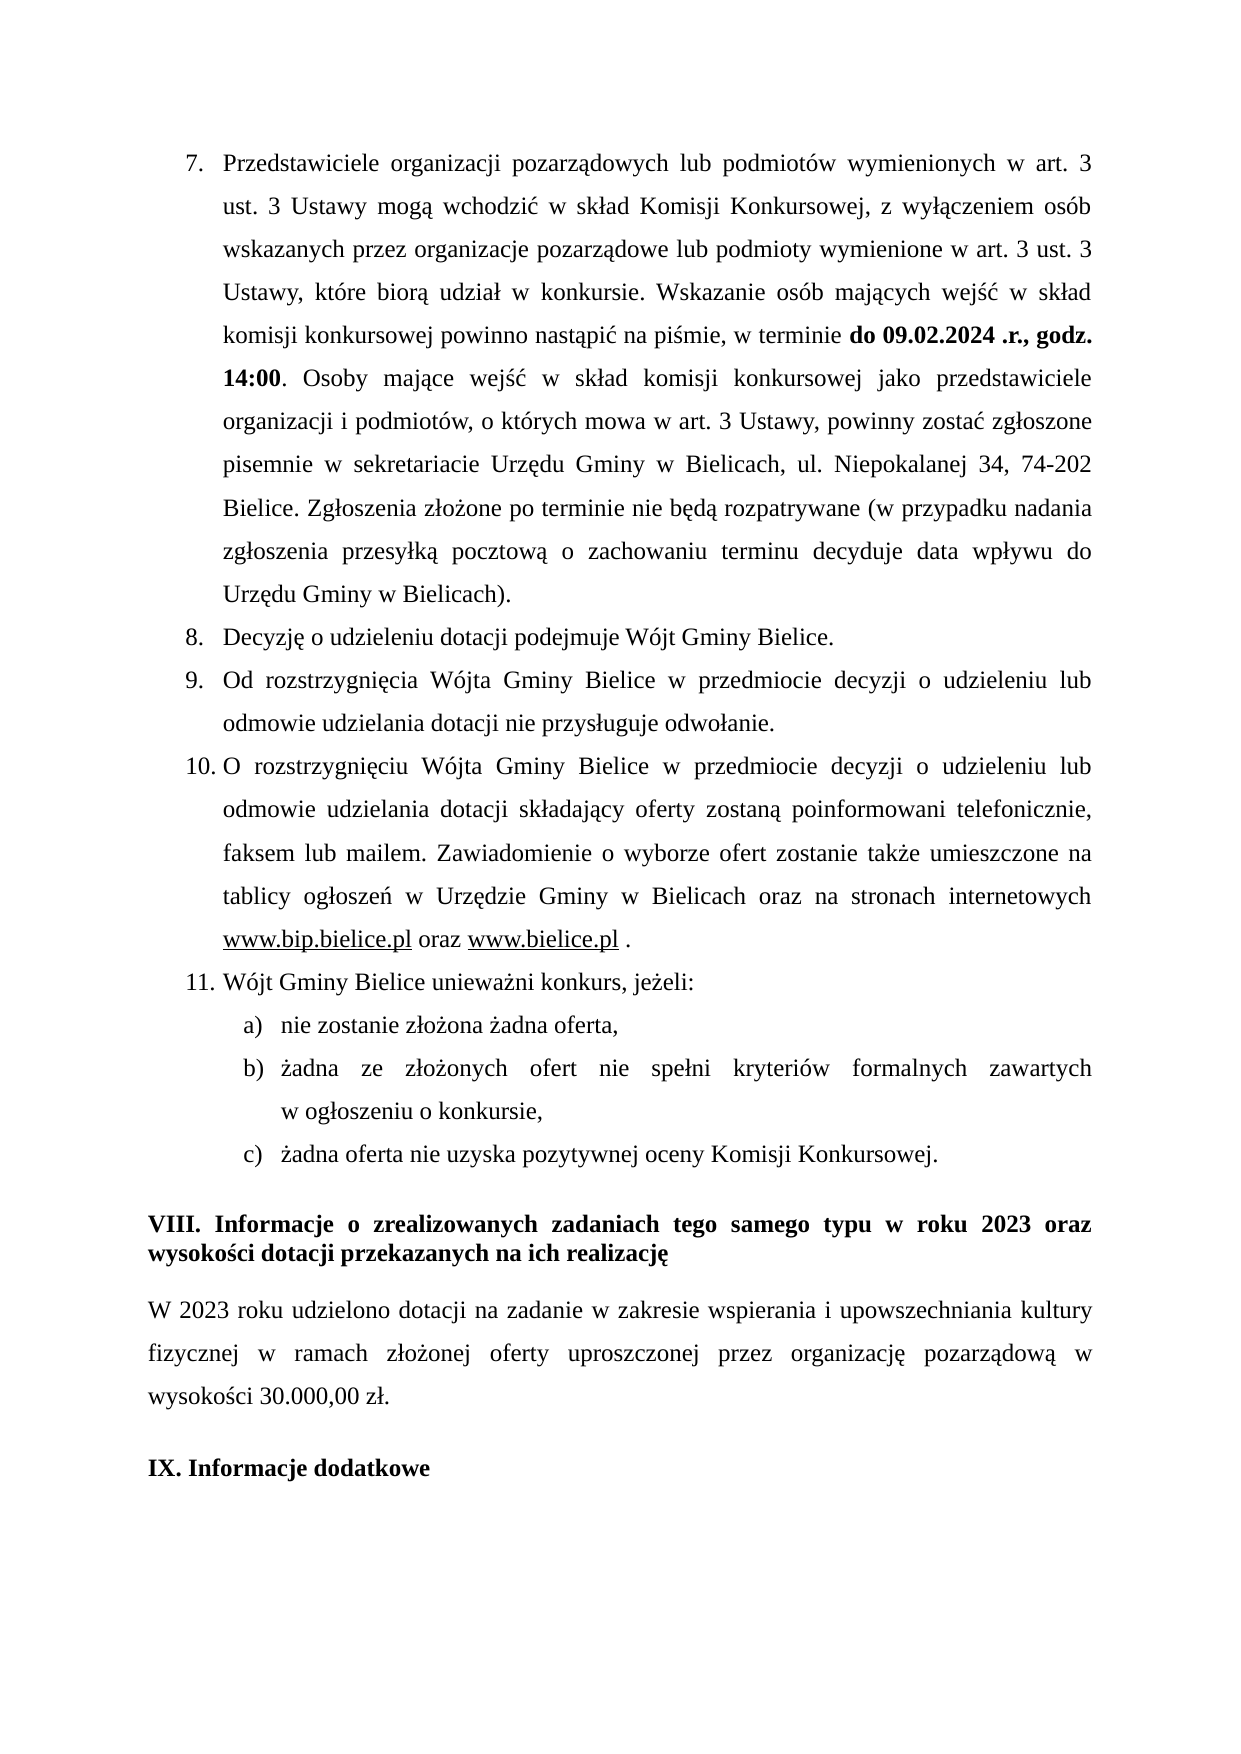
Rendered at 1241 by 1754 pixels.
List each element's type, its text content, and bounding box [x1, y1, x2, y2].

list nie zostanie złożona żadna oferta, [243, 1010, 1093, 1039]
list O rozstrzygnięciu Wójta Gminy Bielice w przedmiocie decyzji o udzieleniu lub odmowie udzielania dotacji składający oferty zostaną poinformowani telefonicznie, faksem lub mailem. Zawiadomienie o wyborze ofert zostanie także umieszczone na tablicy ogłoszeń w Urzędzie Gminy w Bielicach oraz na stronach internetowych www.bip.bielice.pl oraz www.bielice.pl . [185, 751, 1093, 953]
list żadna oferta nie uzyska pozytywnej oceny Komisji Konkursowej. [243, 1139, 1093, 1168]
text VIII. Informacje o zrealizowanych zadaniach tego samego typu w roku 2023 oraz wysokości dotacji przekazanych na ich realizację [148, 1209, 1093, 1266]
text W 2023 roku udzielono dotacji na zadanie w zakresie wspierania i upowszechniania kultury fizycznej w ramach złożonej oferty uproszczonej przez organizację pozarządową w wysokości 30.000,00 zł. [148, 1295, 1093, 1410]
list Wójt Gminy Bielice unieważni konkurs, jeżeli: [185, 967, 1093, 996]
list żadna ze złożonych ofert nie spełni kryteriów formalnych zawartych w ogłoszeniu o konkursie, [243, 1053, 1093, 1125]
list Przedstawiciele organizacji pozarządowych lub podmiotów wymienionych w art. 3 ust. 3 Ustawy mogą wchodzić w skład Komisji Konkursowej, z wyłączeniem osób wskazanych przez organizacje pozarządowe lub podmioty wymienione w art. 3 ust. 3 Ustawy, które biorą udział w konkursie. Wskazanie osób mających wejść w skład komisji konkursowej powinno nastąpić na piśmie, w terminie do 09.02.2024 .r., godz. 14:00. Osoby mające wejść w skład komisji konkursowej jako przedstawiciele organizacji i podmiotów, o których mowa w art. 3 Ustawy, powinny zostać zgłoszone pisemnie w sekretariacie Urzędu Gminy w Bielicach, ul. Niepokalanej 34, 74-202 Bielice. Zgłoszenia złożone po terminie nie będą rozpatrywane (w przypadku nadania zgłoszenia przesyłką pocztową o zachowaniu terminu decyduje data wpływu do Urzędu Gminy w Bielicach). [185, 148, 1093, 608]
list Od rozstrzygnięcia Wójta Gminy Bielice w przedmiocie decyzji o udzieleniu lub odmowie udzielania dotacji nie przysługuje odwołanie. [185, 665, 1093, 737]
text IX. Informacje dodatkowe [148, 1453, 1093, 1482]
list Decyzję o udzieleniu dotacji podejmuje Wójt Gminy Bielice. [185, 622, 1093, 651]
